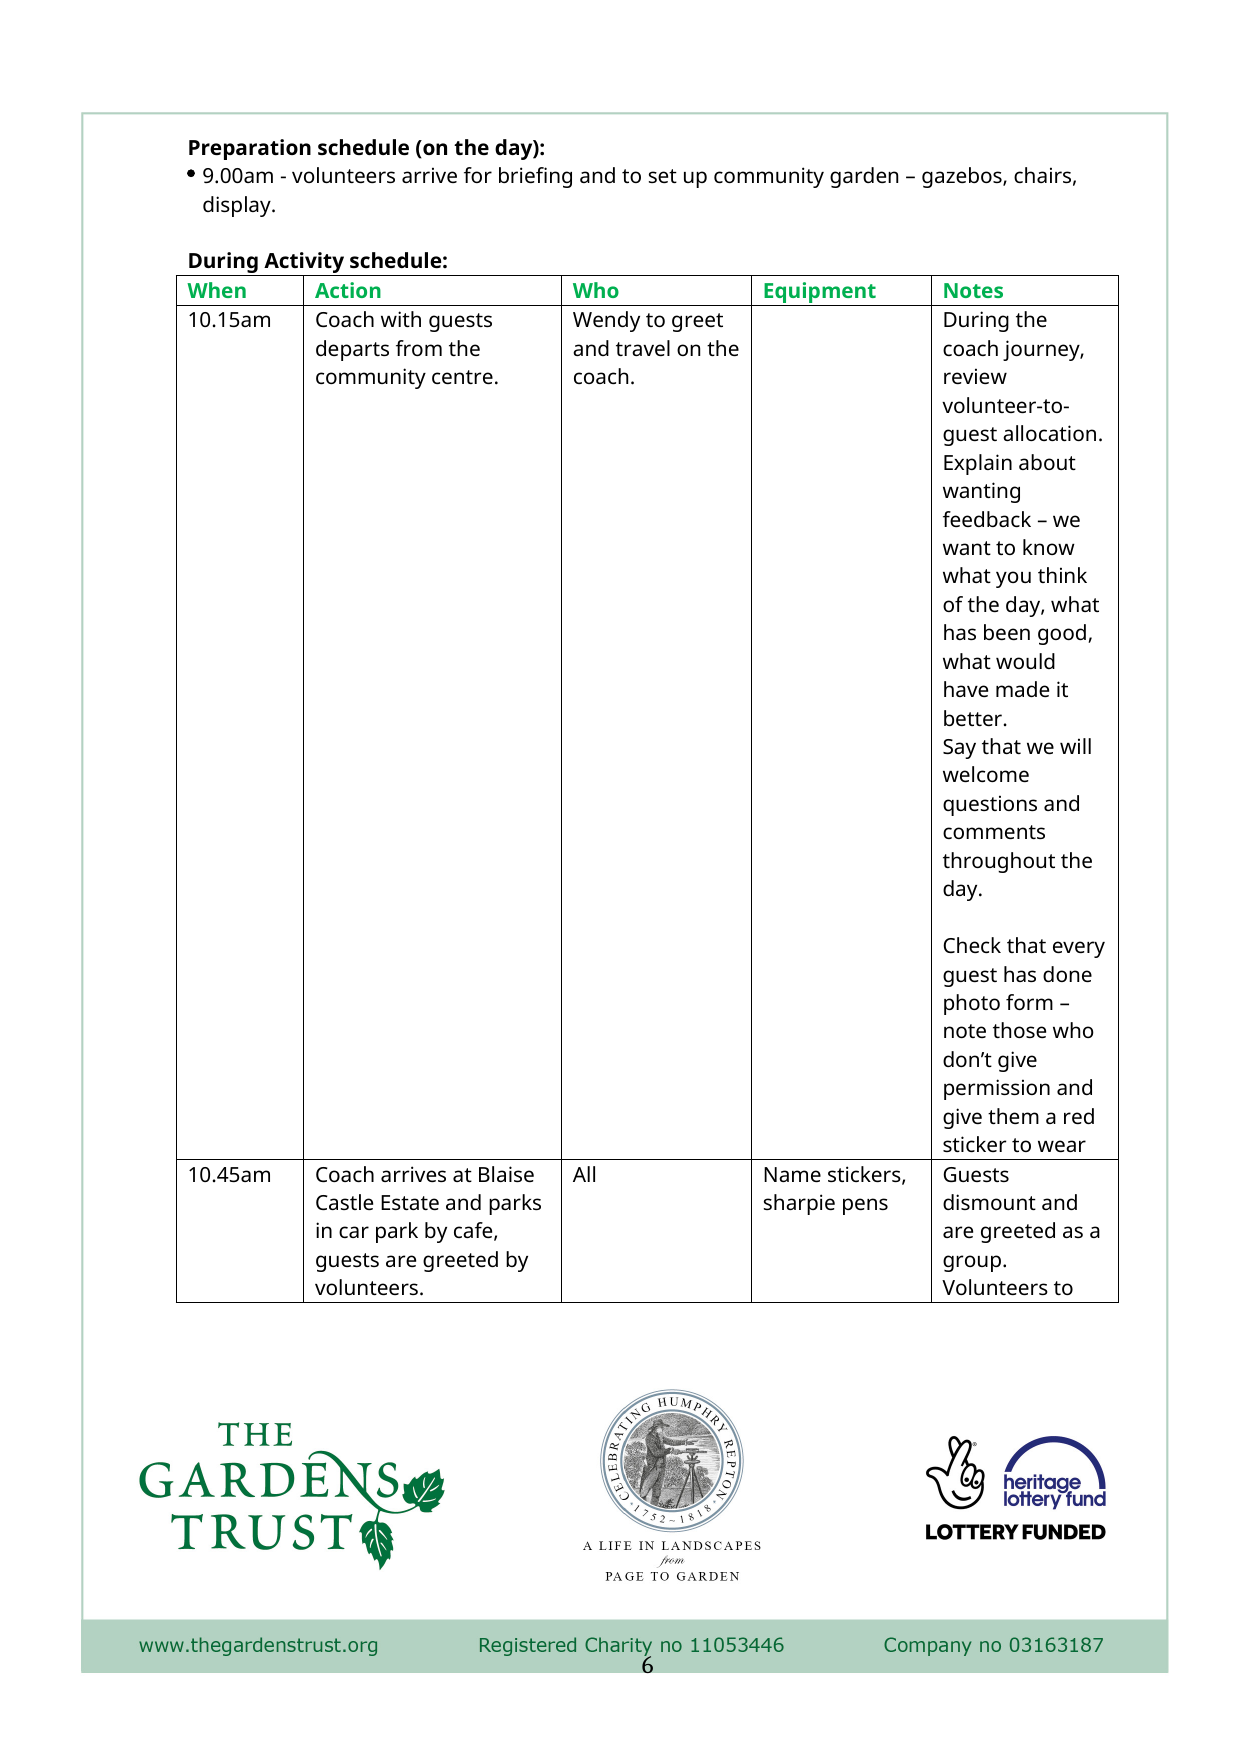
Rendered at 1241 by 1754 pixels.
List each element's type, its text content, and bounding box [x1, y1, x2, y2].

table_cell 10.15am [177, 306, 303, 1159]
text During Activity schedule: [187, 247, 1108, 275]
table_header Equipment [752, 276, 931, 304]
table_cell Coach with guests departs from the community centre. [304, 306, 561, 1159]
list 9.00am - volunteers arrive for briefing and to set up community garden – gazebos, chairs, display. [187, 161, 1108, 218]
table_header Notes [932, 276, 1118, 304]
table_header Who [562, 276, 751, 304]
table_cell 10.45am [177, 1160, 303, 1302]
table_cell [304, 1160, 561, 1302]
picture [4, 35, 1241, 1754]
table_cell Wendy to greet and travel on the coach. [562, 306, 751, 1159]
table_cell During the coach journey, review volunteer-to-guest allocation. Explain about wanting feedback – we want to know what you think of the day, what has been good, what would have made it better. Say that we will welcome questions and comments throughout the day. Check that every guest has done photo form – note those who don’t give permission and give them a red sticker to wear [932, 306, 1118, 1159]
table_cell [932, 1160, 1118, 1302]
table_header Action [304, 276, 561, 304]
text Preparation schedule (on the day): [187, 133, 1108, 161]
table_cell [752, 306, 931, 1159]
table_header When [177, 276, 303, 304]
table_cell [752, 1160, 931, 1302]
table_cell All [562, 1160, 751, 1302]
